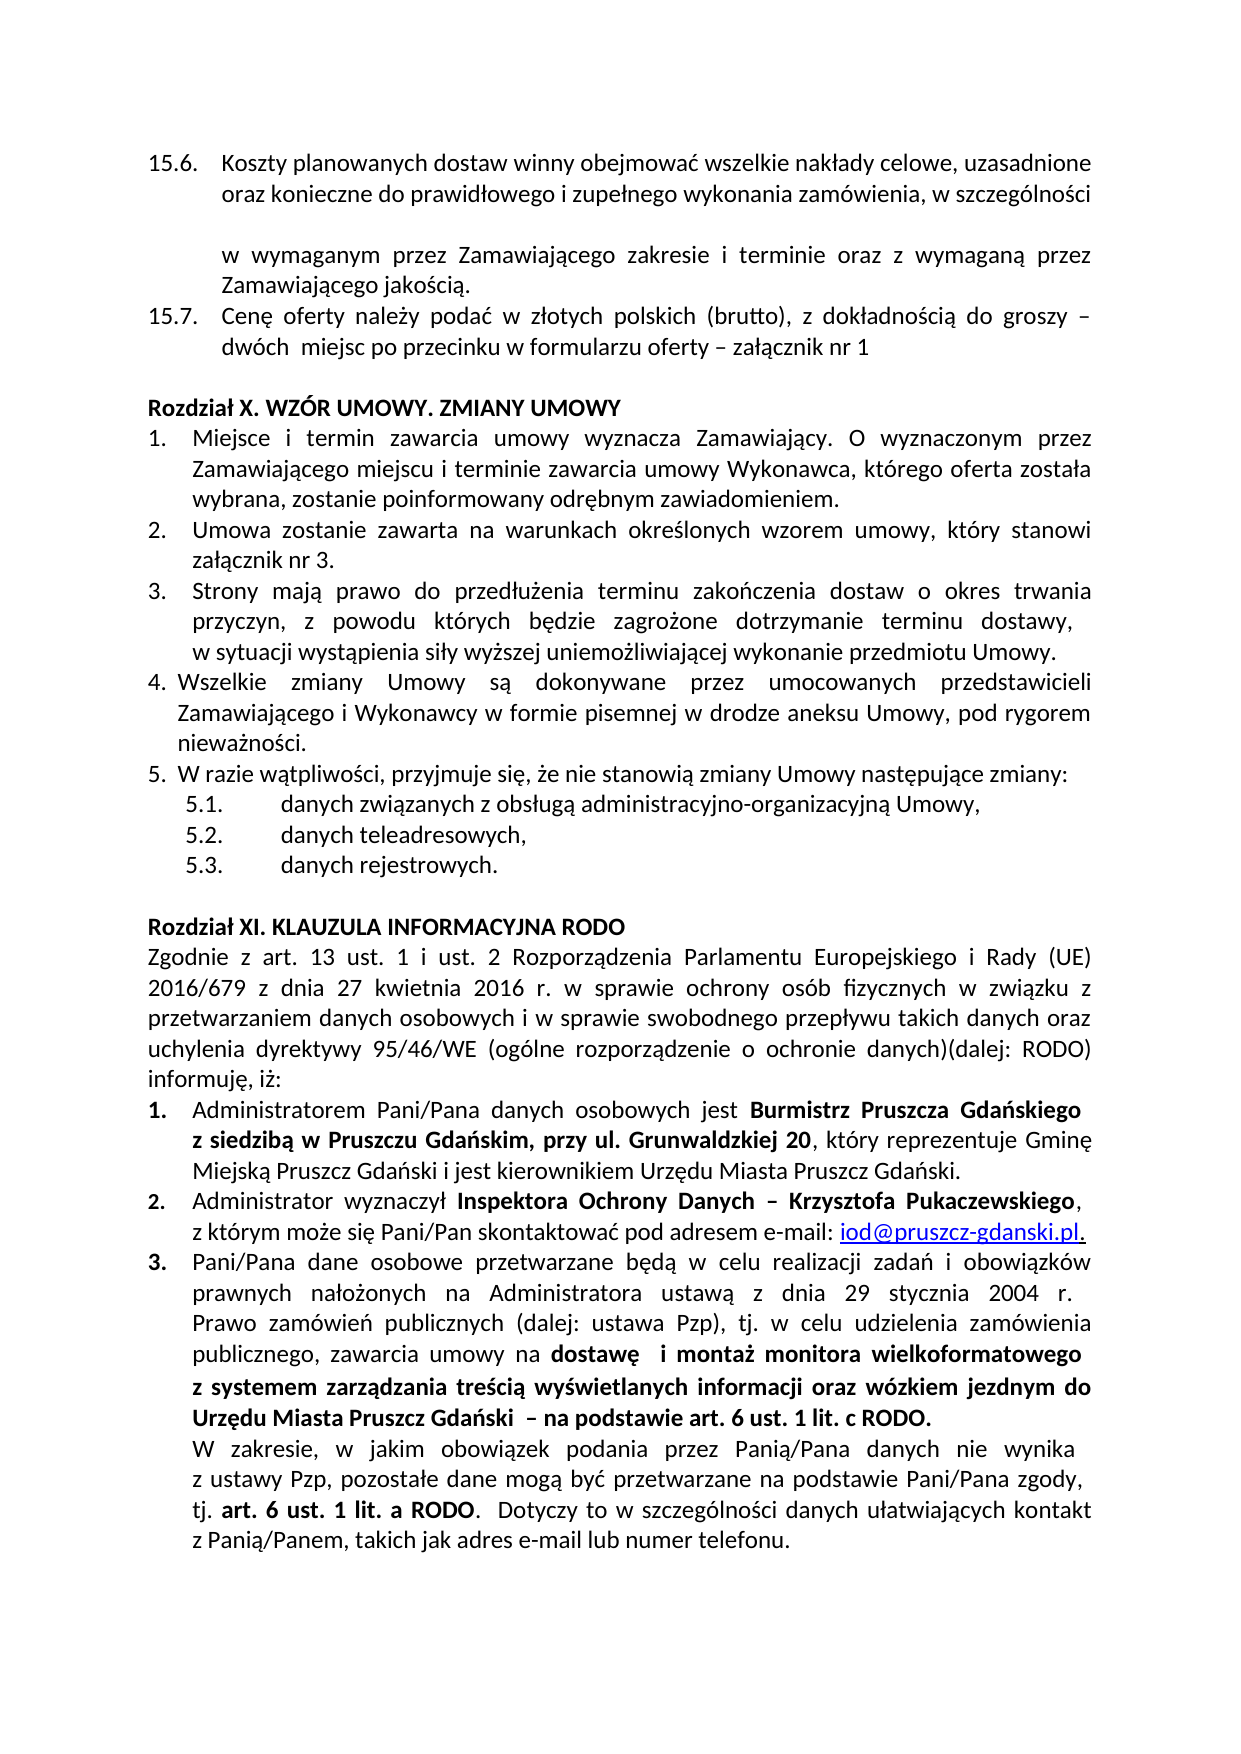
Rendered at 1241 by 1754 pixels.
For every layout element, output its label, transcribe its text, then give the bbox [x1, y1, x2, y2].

text Zgodnie z art. 13 ust. 1 i ust. 2 Rozporządzenia Parlamentu Europejskiego i Rady (UE) 2016/679 z dnia 27 kwietnia 2016 r. w sprawie ochrony osób fizycznych w związku z przetwarzaniem danych osobowych i w sprawie swobodnego przepływu takich danych oraz uchylenia dyrektywy 95/46/WE (ogólne rozporządzenie o ochronie danych)(dalej: RODO) informuję, iż: [148, 941, 1093, 1094]
list Administrator wyznaczył Inspektora Ochrony Danych – Krzysztofa Pukaczewskiego, z którym może się Pani/Pan skontaktować pod adresem e-mail: iod@pruszcz-gdanski.pl. [148, 1185, 1093, 1246]
list Miejsce i termin zawarcia umowy wyznacza Zamawiający. O wyznaczonym przez Zamawiającego miejscu i terminie zawarcia umowy Wykonawca, którego oferta została wybrana, zostanie poinformowany odrębnym zawiadomieniem. [148, 422, 1093, 514]
list Administratorem Pani/Pana danych osobowych jest Burmistrz Pruszcza Gdańskiego z siedzibą w Pruszczu Gdańskim, przy ul. Grunwaldzkiej 20, który reprezentuje Gminę Miejską Pruszcz Gdański i jest kierownikiem Urzędu Miasta Pruszcz Gdański. [148, 1094, 1093, 1185]
list danych teleadresowych, [185, 819, 1093, 849]
list Umowa zostanie zawarta na warunkach określonych wzorem umowy, który stanowi załącznik nr 3. [148, 514, 1093, 575]
list danych związanych z obsługą administracyjno-organizacyjną Umowy, [185, 788, 1093, 819]
list Koszty planowanych dostaw winny obejmować wszelkie nakłady celowe, uzasadnione oraz konieczne do prawidłowego i zupełnego wykonania zamówienia, w szczególności w wymaganym przez Zamawiającego zakresie i terminie oraz z wymaganą przez Zamawiającego jakością. [148, 148, 1093, 300]
list danych rejestrowych. [185, 849, 1093, 880]
list Wszelkie zmiany Umowy są dokonywane przez umocowanych przedstawicieli Zamawiającego i Wykonawcy w formie pisemnej w drodze aneksu Umowy, pod rygorem nieważności. [148, 666, 1093, 758]
subtitle Rozdział X. WZÓR UMOWY. ZMIANY UMOWY [148, 392, 1093, 422]
list Pani/Pana dane osobowe przetwarzane będą w celu realizacji zadań i obowiązków prawnych nałożonych na Administratora ustawą z dnia 29 stycznia 2004 r. Prawo zamówień publicznych (dalej: ustawa Pzp), tj. w celu udzielenia zamówienia publicznego, zawarcia umowy na dostawę i montaż monitora wielkoformatowego z systemem zarządzania treścią wyświetlanych informacji oraz wózkiem jezdnym do Urzędu Miasta Pruszcz Gdański – na podstawie art. 6 ust. 1 lit. c RODO. [148, 1246, 1093, 1433]
text Rozdział XI. KLAUZULA INFORMACYJNA RODO [148, 911, 1093, 941]
list Strony mają prawo do przedłużenia terminu zakończenia dostaw o okres trwania przyczyn, z powodu których będzie zagrożone dotrzymanie terminu dostawy, w sytuacji wystąpienia siły wyższej uniemożliwiającej wykonanie przedmiotu Umowy. [148, 575, 1093, 666]
list W razie wątpliwości, przyjmuje się, że nie stanowią zmiany Umowy następujące zmiany: [148, 758, 1093, 788]
list Cenę oferty należy podać w złotych polskich (brutto), z dokładnością do groszy – dwóch miejsc po przecinku w formularzu oferty – załącznik nr 1 [148, 300, 1093, 361]
text W zakresie, w jakim obowiązek podania przez Panią/Pana danych nie wynika z ustawy Pzp, pozostałe dane mogą być przetwarzane na podstawie Pani/Pana zgody, tj. art. 6 ust. 1 lit. a RODO. Dotyczy to w szczególności danych ułatwiających kontakt z Panią/Panem, takich jak adres e-mail lub numer telefonu. [192, 1433, 1093, 1555]
